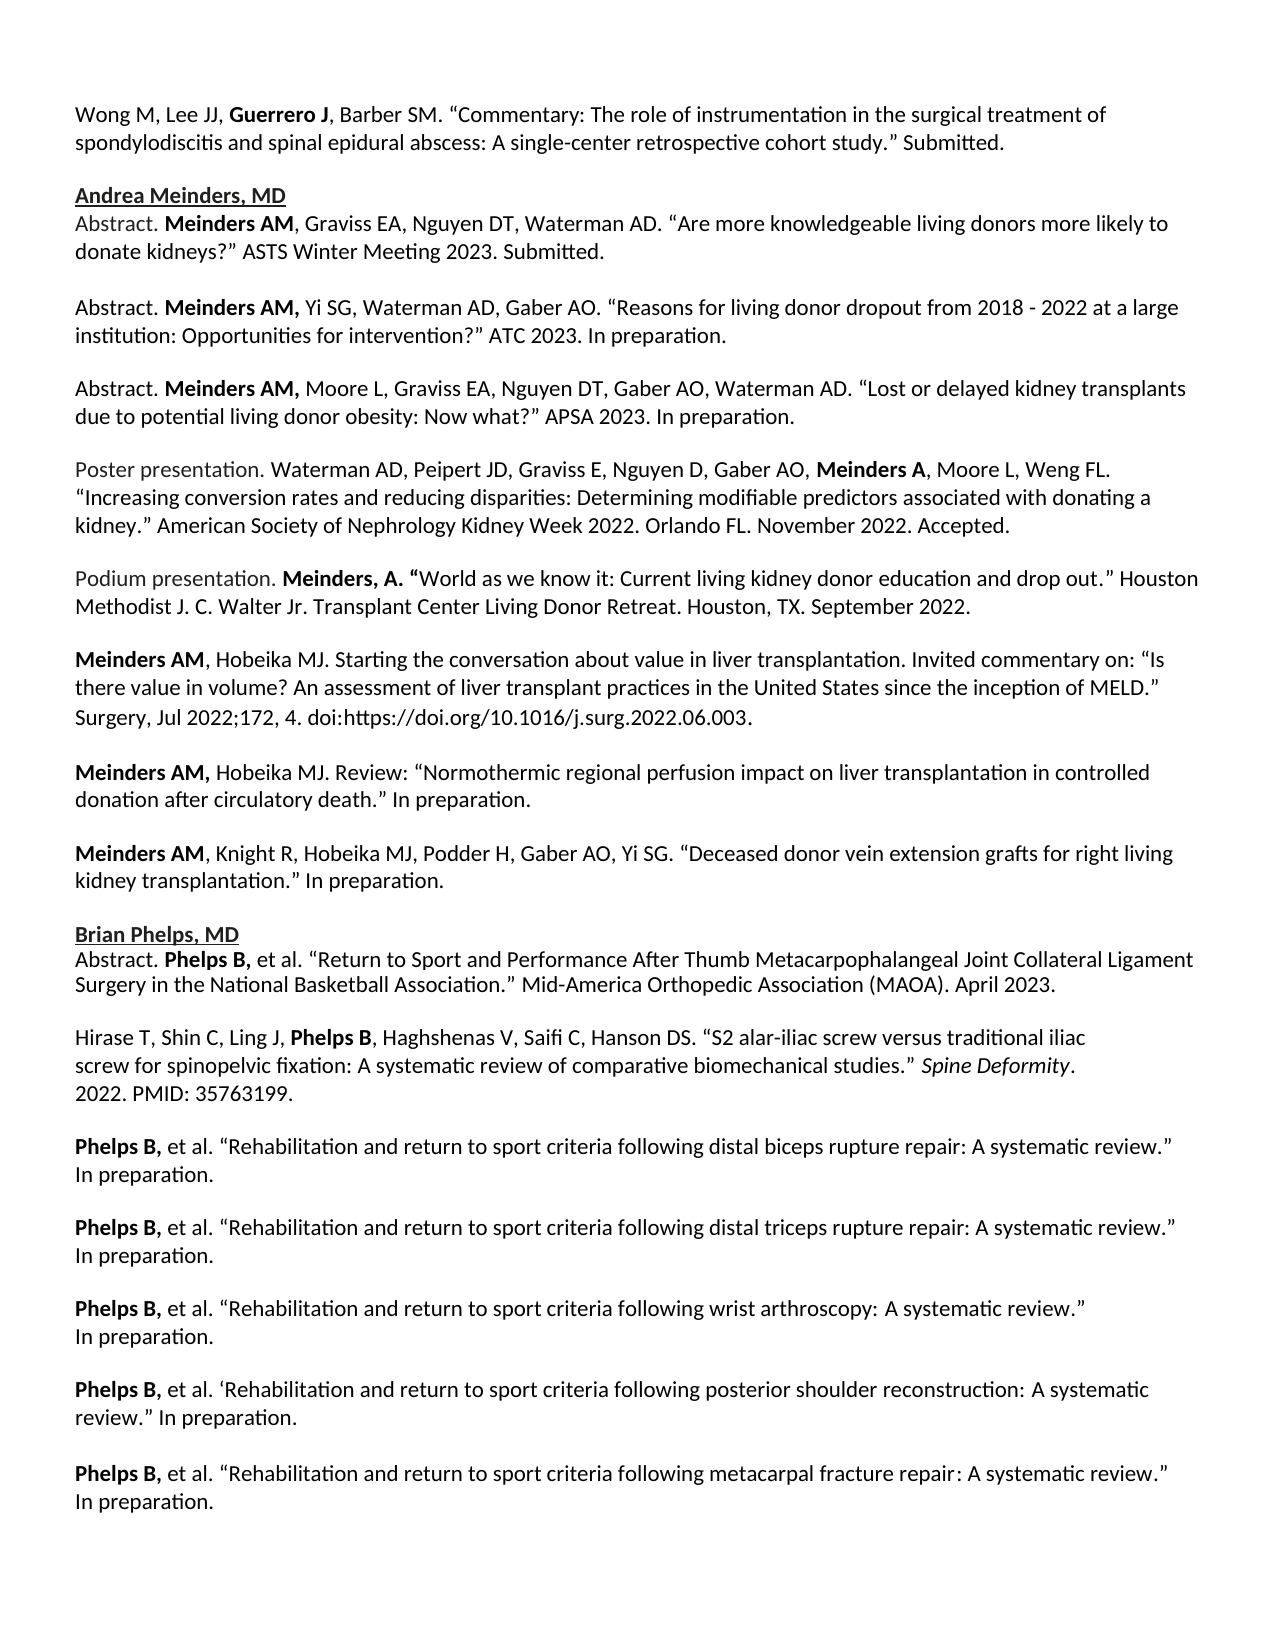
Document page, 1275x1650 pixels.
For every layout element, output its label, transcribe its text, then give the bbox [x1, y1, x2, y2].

text Phelps B, et al. “Rehabilitation and return to sport criteria following wrist arthroscopy: A systematic review.” In preparation. [75, 1294, 1200, 1350]
text Abstract. Meinders AM, Moore L, Graviss EA, Nguyen DT, Gaber AO, Waterman AD. “Lost or delayed kidney transplants due to potential living donor obesity: Now what?” APSA 2023. In preparation. [75, 374, 1200, 430]
text Wong M, Lee JJ, Guerrero J, Barber SM. “Commentary: The role of instrumentation in the surgical treatment of spondylodiscitis and spinal epidural abscess: A single-center retrospective cohort study.” Submitted. [75, 100, 1200, 156]
text Andrea Meinders, MD [75, 181, 1200, 209]
text Podium presentation. Meinders, A. “World as we know it: Current living kidney donor education and drop out.” Houston Methodist J. C. Walter Jr. Transplant Center Living Donor Retreat. Houston, TX. September 2022. [75, 564, 1200, 620]
text Phelps B, et al. “Rehabilitation and return to sport criteria following distal triceps rupture repair: A systematic review.” In preparation. [75, 1213, 1200, 1269]
text Abstract. Meinders AM, Yi SG, Waterman AD, Gaber AO. “Reasons for living donor dropout from 2018 - 2022 at a large institution: Opportunities for intervention?” ATC 2023. In preparation. [75, 293, 1200, 349]
text Brian Phelps, MD [75, 920, 1200, 948]
text Meinders AM, Hobeika MJ. Starting the conversation about value in liver transplantation. Invited commentary on: “Is there value in volume? An assessment of liver transplant practices in the United States since the inception of MELD.” Surgery, Jul 2022;172, 4. doi:https://doi.org/10.1016/j.surg.2022.06.003. [75, 645, 1200, 733]
text Hirase T, Shin C, Ling J, Phelps B, Haghshenas V, Saifi C, Hanson DS. “S2 alar-iliac screw versus traditional iliac [75, 1023, 1200, 1051]
text Phelps B, et al. “Rehabilitation and return to sport criteria following metacarpal fracture repair: A systematic review.” In preparation. [75, 1459, 1200, 1515]
text Abstract. Phelps B, et al. “Return to Sport and Performance After Thumb Metacarpophalangeal Joint Collateral Ligament Surgery in the National Basketball Association.” Mid-America Orthopedic Association (MAOA). April 2023. [521, 948, 1200, 998]
text Abstract. Meinders AM, Graviss EA, Nguyen DT, Waterman AD. “Are more knowledgeable living donors more likely to donate kidneys?” ASTS Winter Meeting 2023. Submitted. [75, 209, 1200, 265]
text Phelps B, et al. “Rehabilitation and return to sport criteria following distal biceps rupture repair: A systematic review.” In preparation. [75, 1132, 1200, 1188]
text Poster presentation. Waterman AD, Peipert JD, Graviss E, Nguyen D, Gaber AO, Meinders A, Moore L, Weng FL. “Increasing conversion rates and reducing disparities: Determining modifiable predictors associated with donating a kidney.” American Society of Nephrology Kidney Week 2022. Orlando FL. November 2022. Accepted. [75, 455, 1200, 539]
text 2022. PMID: 35763199. [75, 1079, 1200, 1107]
text Phelps B, et al. ‘Rehabilitation and return to sport criteria following posterior shoulder reconstruction: A systematic review.” In preparation. [297, 1375, 1200, 1431]
text Meinders AM, Hobeika MJ. Review: “Normothermic regional perfusion impact on liver transplantation in controlled donation after circulatory death.” In preparation. [75, 758, 1200, 814]
text screw for spinopelvic fixation: A systematic review of comparative biomechanical studies.” Spine Deformity. [75, 1051, 1200, 1079]
text Meinders AM, Knight R, Hobeika MJ, Podder H, Gaber AO, Yi SG. “Deceased donor vein extension grafts for right living kidney transplantation.” In preparation. [75, 839, 1200, 895]
